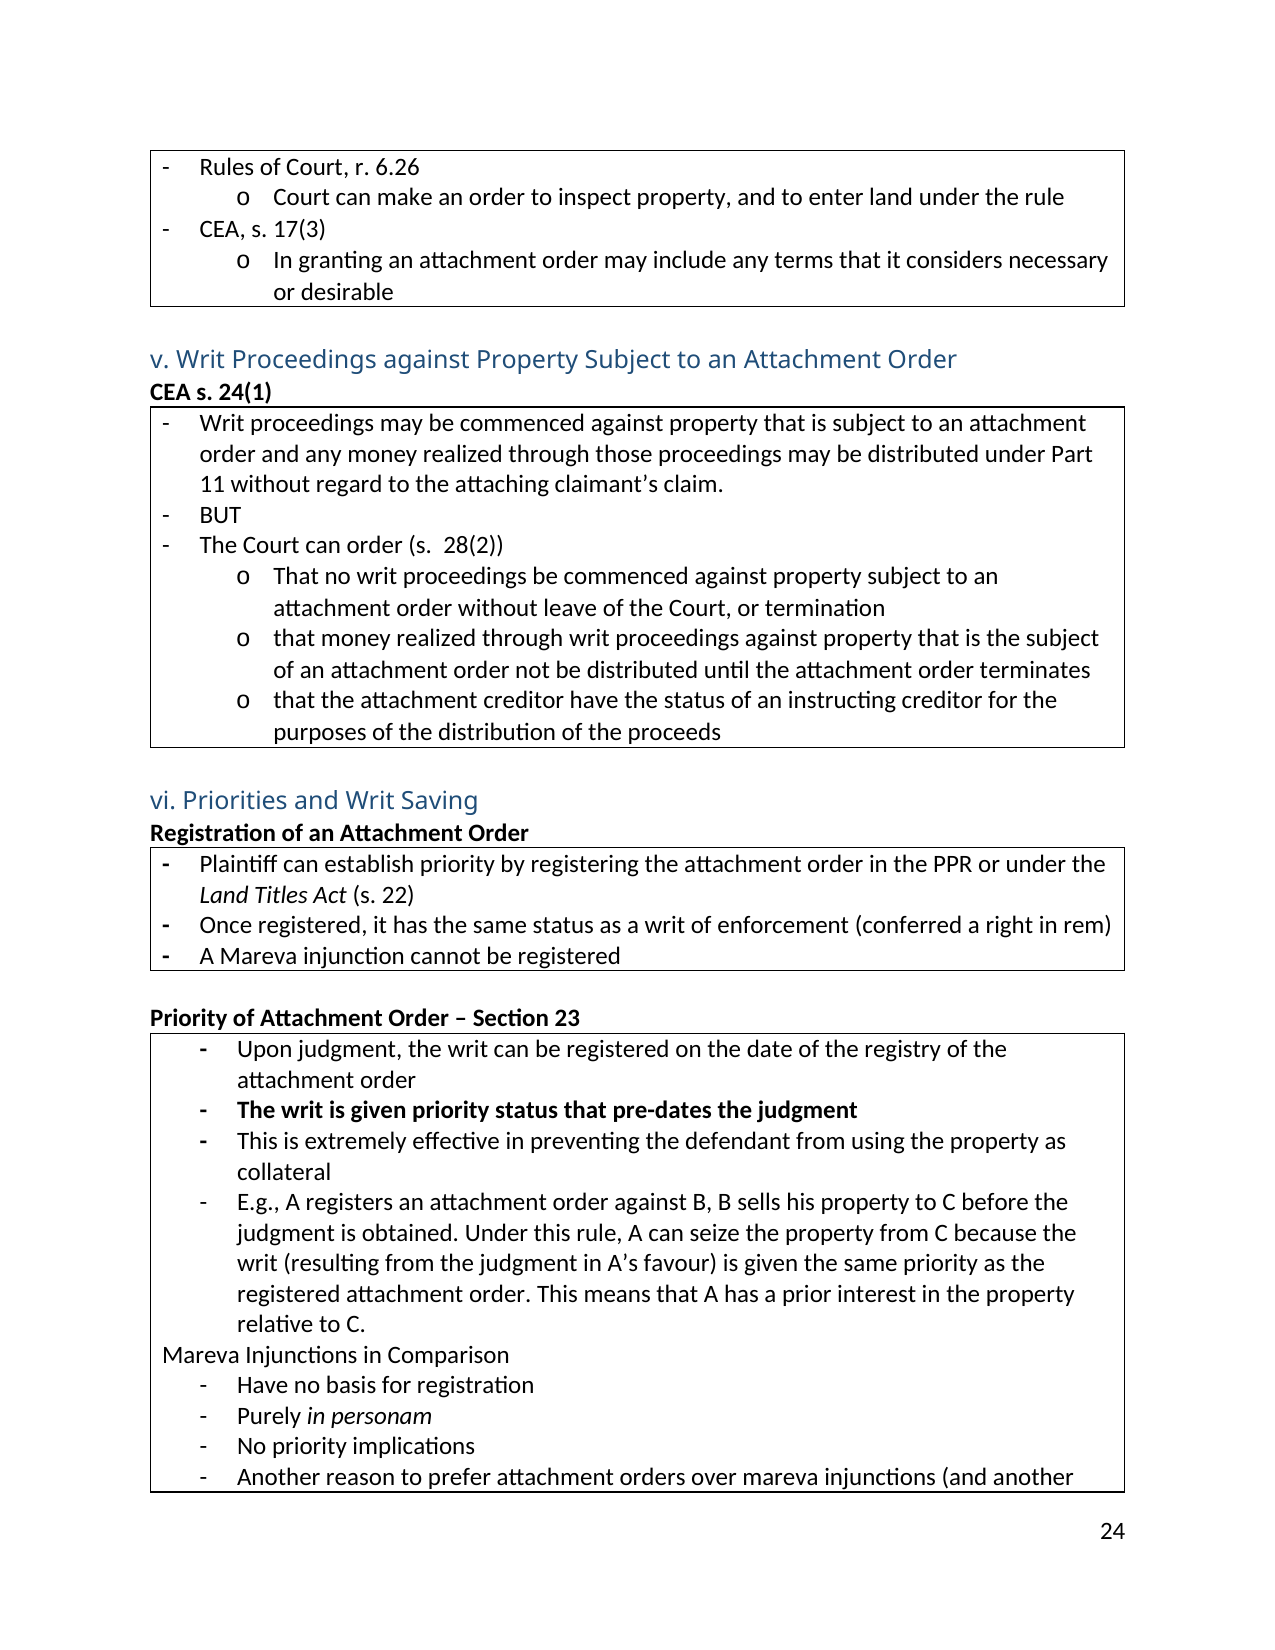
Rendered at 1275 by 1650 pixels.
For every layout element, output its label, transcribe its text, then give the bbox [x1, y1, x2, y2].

table_header Writ proceedings may be commenced against property that is subject to an attachment order and any money realized through those proceedings may be distributed under Part 11 without regard to the attaching claimant’s claim. BUT The Court can order (s. 28(2)) That no writ proceedings be commenced against property subject to an attachment order without leave of the Court, or termination that money realized through writ proceedings against property that is the subject of an attachment order not be distributed until the attachment order terminates that the attachment creditor have the status of an instructing creditor for the purposes of the distribution of the proceeds [151, 408, 1124, 747]
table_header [151, 1034, 1124, 1491]
subtitle vi. Priorities and Writ Saving [150, 783, 1125, 817]
text CEA s. 24(1) [150, 376, 1125, 406]
text Registration of an Attachment Order [150, 817, 1125, 847]
text Priority of Attachment Order – Section 23 [150, 1002, 1125, 1032]
subtitle v. Writ Proceedings against Property Subject to an Attachment Order [150, 342, 1125, 376]
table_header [151, 151, 1124, 306]
table_header Plaintiff can establish priority by registering the attachment order in the PPR or under the Land Titles Act (s. 22) Once registered, it has the same status as a writ of enforcement (conferred a right in rem) A Mareva injunction cannot be registered [151, 848, 1124, 970]
